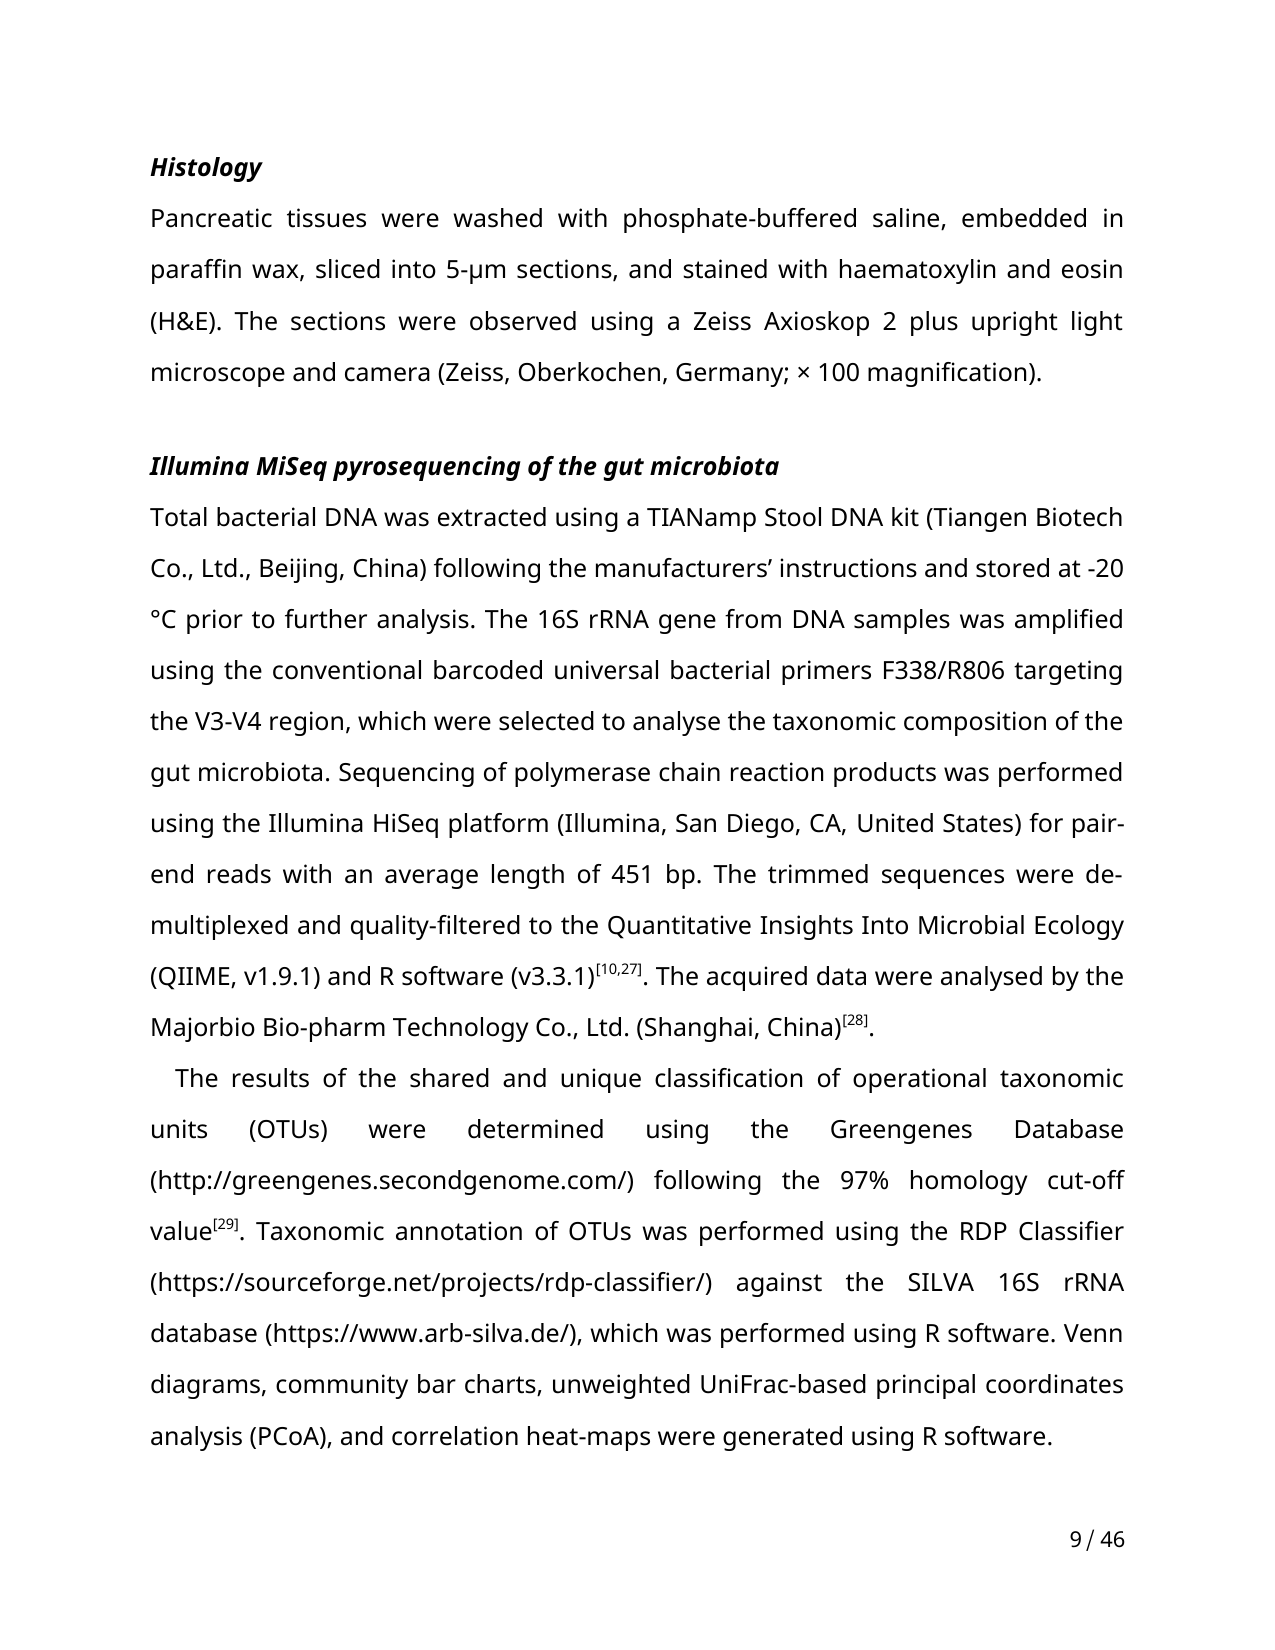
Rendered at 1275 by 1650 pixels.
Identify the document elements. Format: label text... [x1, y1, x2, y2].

text The results of the shared and unique classification of operational taxonomic units (OTUs) were determined using the Greengenes Database (http://greengenes.secondgenome.com/) following the 97% homology cut-off value[29]. Taxonomic annotation of OTUs was performed using the RDP Classifier (https://sourceforge.net/projects/rdp-classifier/) against the SILVA 16S rRNA database (https://www.arb-silva.de/), which was performed using R software. Venn diagrams, community bar charts, unweighted UniFrac-based principal coordinates analysis (PCoA), and correlation heat-maps were generated using R software. [150, 1061, 1125, 1452]
text Pancreatic tissues were washed with phosphate-buffered saline, embedded in paraffin wax, sliced into 5-μm sections, and stained with haematoxylin and eosin (H&E). The sections were observed using a Zeiss Axioskop 2 plus upright light microscope and camera (Zeiss, Oberkochen, Germany; × 100 magnification). [150, 201, 1125, 388]
text Total bacterial DNA was extracted using a TIANamp Stool DNA kit (Tiangen Biotech Co., Ltd., Beijing, China) following the manufacturers’ instructions and stored at -20 °C prior to further analysis. The 16S rRNA gene from DNA samples was amplified using the conventional barcoded universal bacterial primers F338/R806 targeting the V3-V4 region, which were selected to analyse the taxonomic composition of the gut microbiota. Sequencing of polymerase chain reaction products was performed using the Illumina HiSeq platform (Illumina, San Diego, CA, United States) for pair-end reads with an average length of 451 bp. The trimmed sequences were de-multiplexed and quality-filtered to the Quantitative Insights Into Microbial Ecology (QIIME, v1.9.1) and R software (v3.3.1)[10,27]. The acquired data were analysed by the Majorbio Bio-pharm Technology Co., Ltd. (Shanghai, China)[28]. [150, 499, 1125, 1044]
text Illumina MiSeq pyrosequencing of the gut microbiota [150, 448, 1125, 482]
text Histology [150, 150, 1125, 184]
